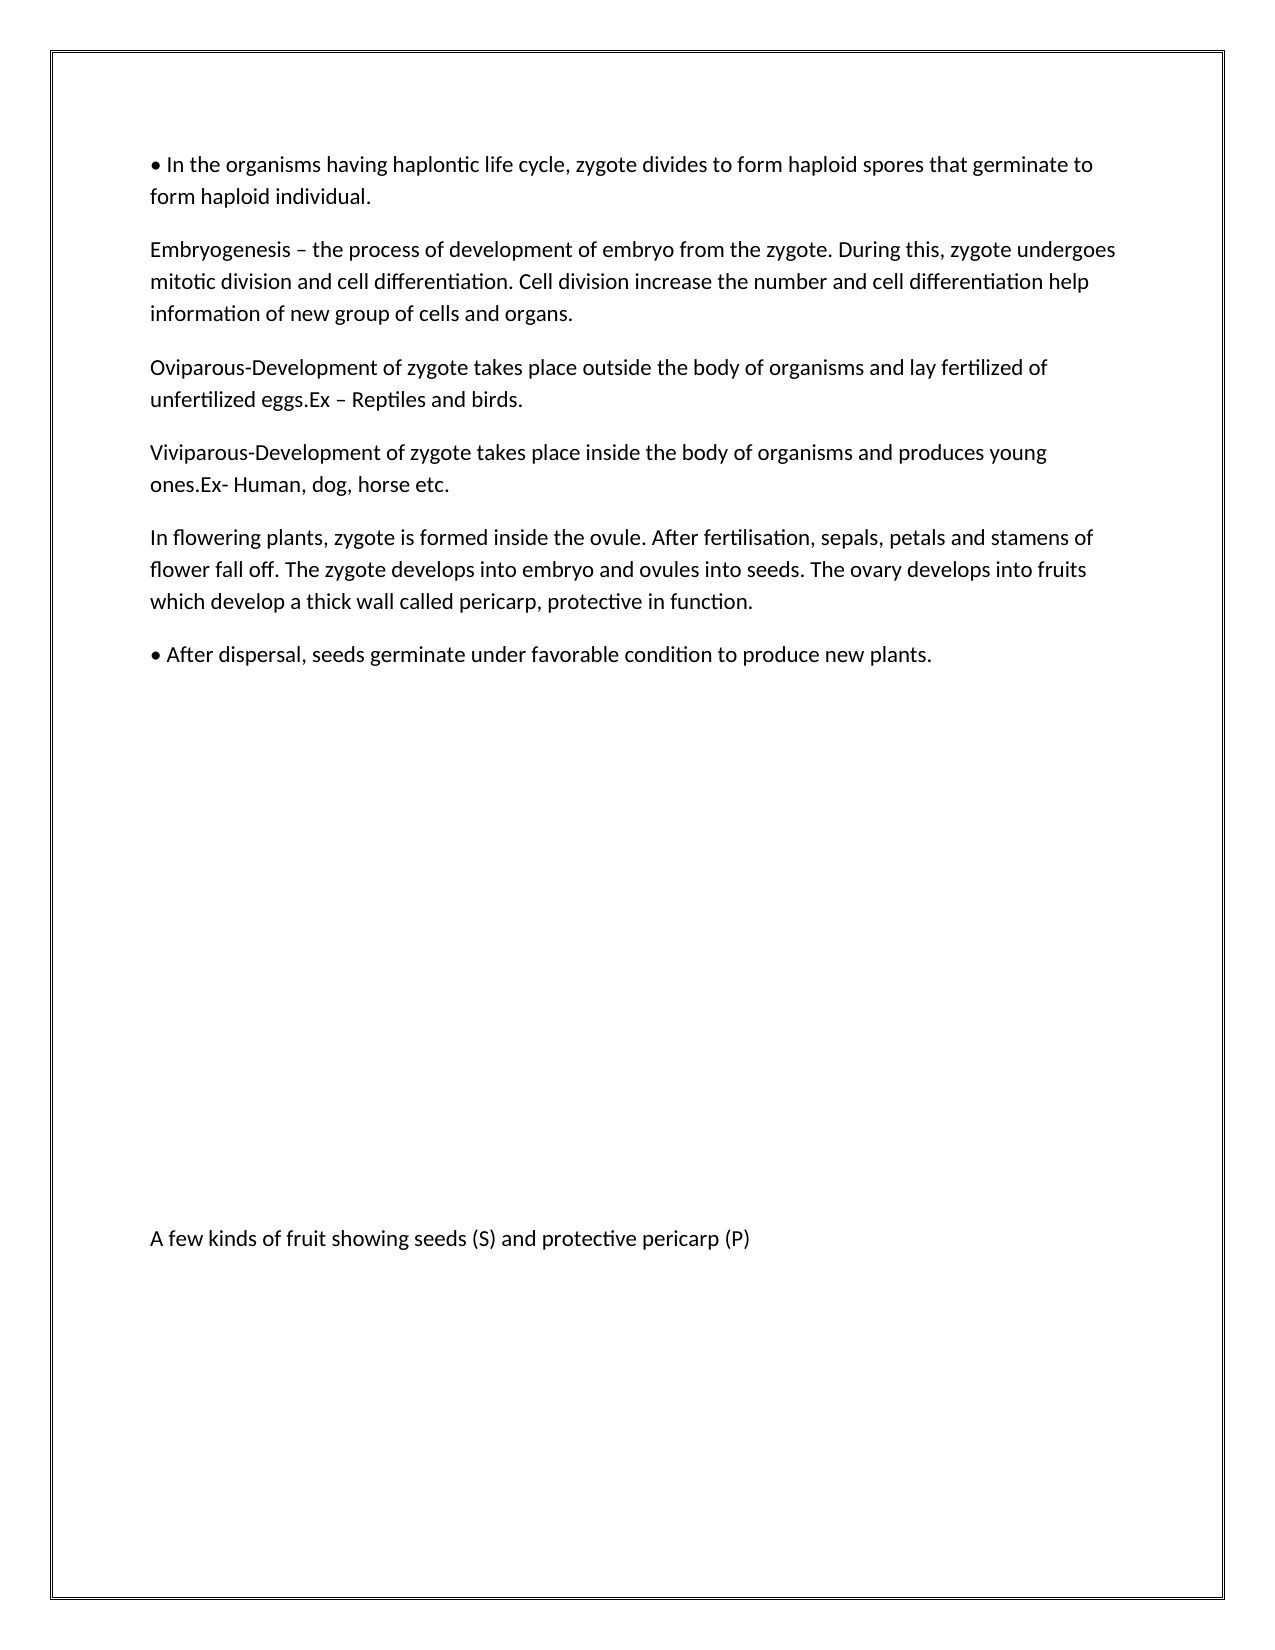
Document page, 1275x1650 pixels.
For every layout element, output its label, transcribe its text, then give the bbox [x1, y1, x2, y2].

text Embryogenesis – the process of development of embryo from the zygote. During this, zygote undergoes mitotic division and cell differentiation. Cell division increase the number and cell differentiation help information of new group of cells and organs. [150, 235, 1125, 328]
text Oviparous-Development of zygote takes place outside the body of organisms and lay fertilized of unfertilized eggs.Ex – Reptiles and birds. [150, 353, 1125, 413]
text In flowering plants, zygote is formed inside the ovule. After fertilisation, sepals, petals and stamens of flower fall off. The zygote develops into embryo and ovules into seeds. The ovary develops into fruits which develop a thick wall called pericarp, protective in function. [150, 523, 1125, 615]
text A few kinds of fruit showing seeds (S) and protective pericarp (P) [150, 1224, 1125, 1252]
text • After dispersal, seeds germinate under favorable condition to produce new plants. [150, 640, 1125, 668]
text • In the organisms having haplontic life cycle, zygote divides to form haploid spores that germinate to form haploid individual. [150, 150, 1125, 210]
text Viviparous-Development of zygote takes place inside the body of organisms and produces young ones.Ex- Human, dog, horse etc. [150, 438, 1125, 498]
